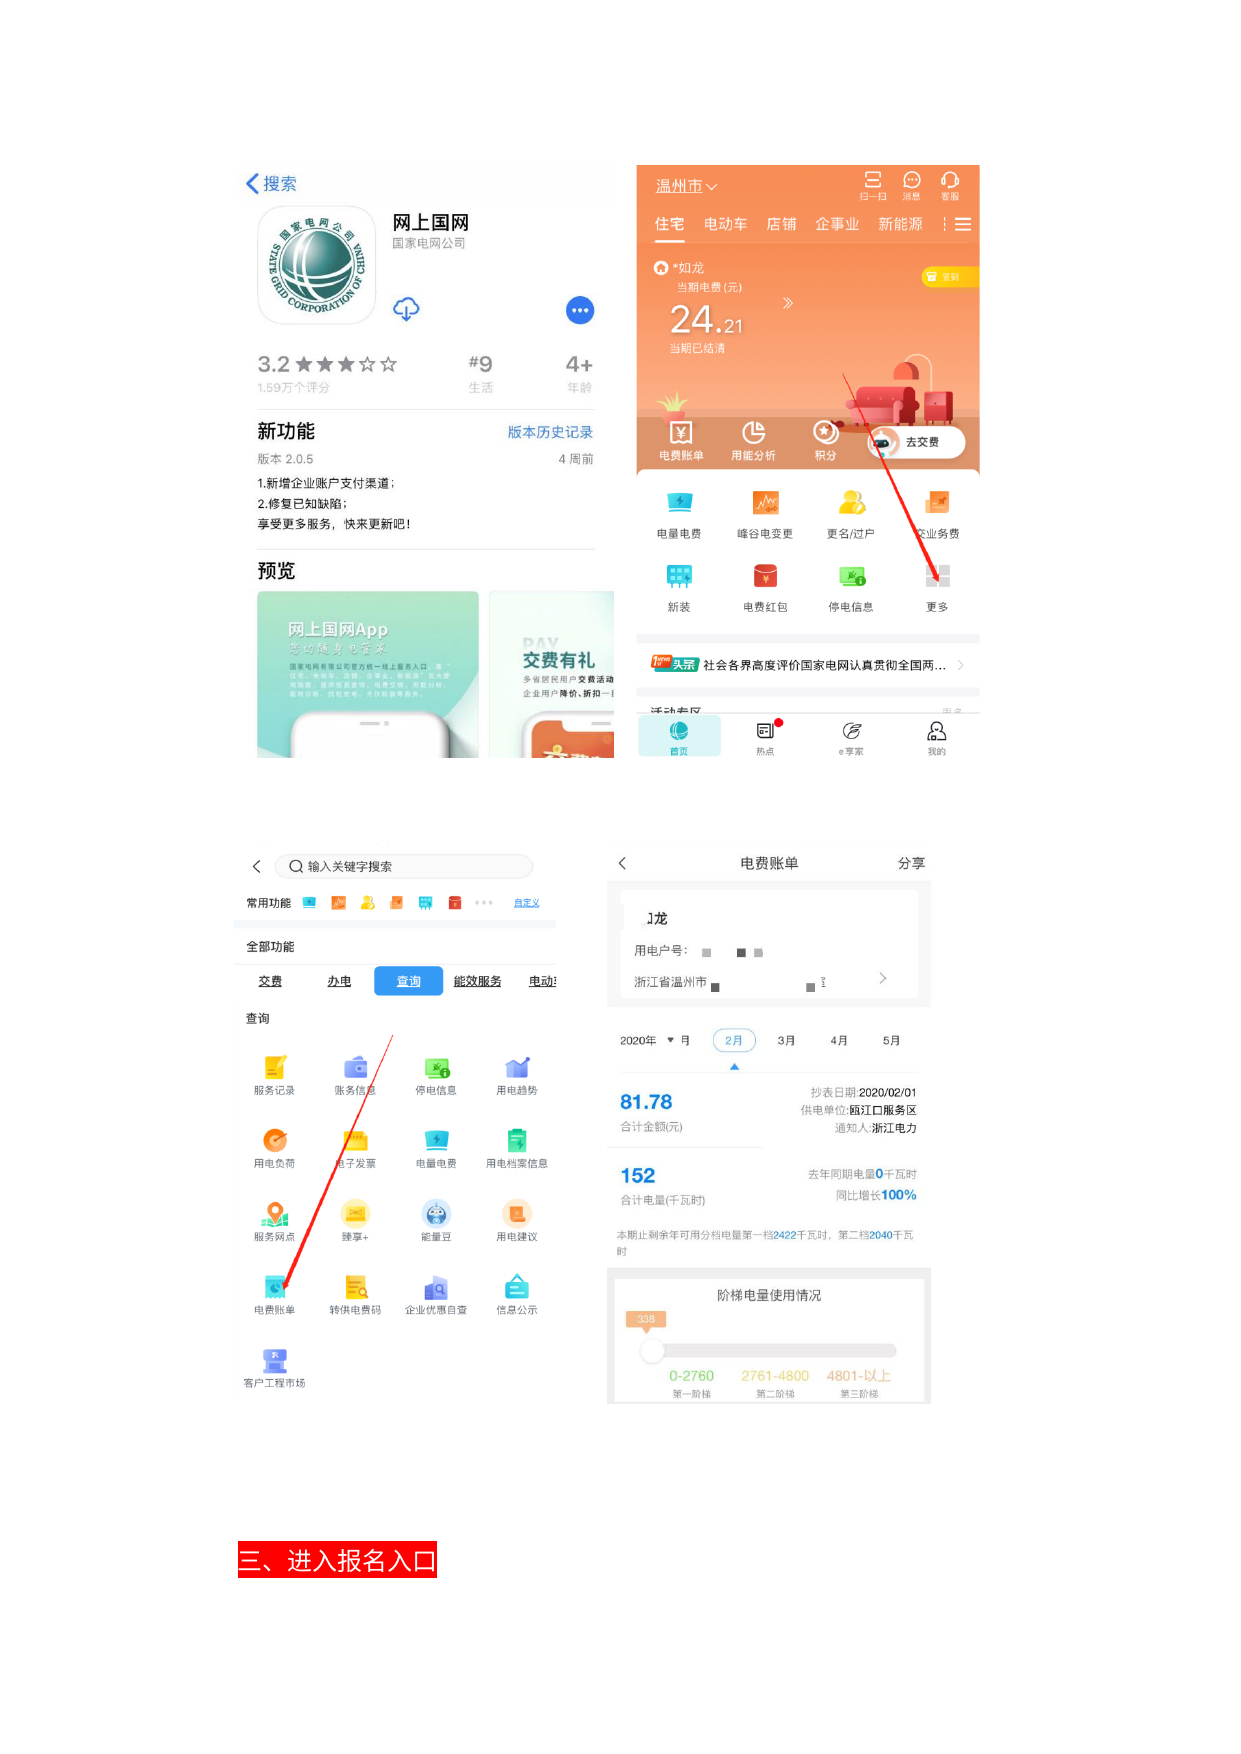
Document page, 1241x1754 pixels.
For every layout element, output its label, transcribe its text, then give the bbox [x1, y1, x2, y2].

picture [237, 162, 614, 758]
picture [233, 844, 557, 1404]
picture [607, 845, 932, 1404]
list 三、进入报名入口 [187, 1527, 1053, 1592]
picture [636, 165, 980, 758]
